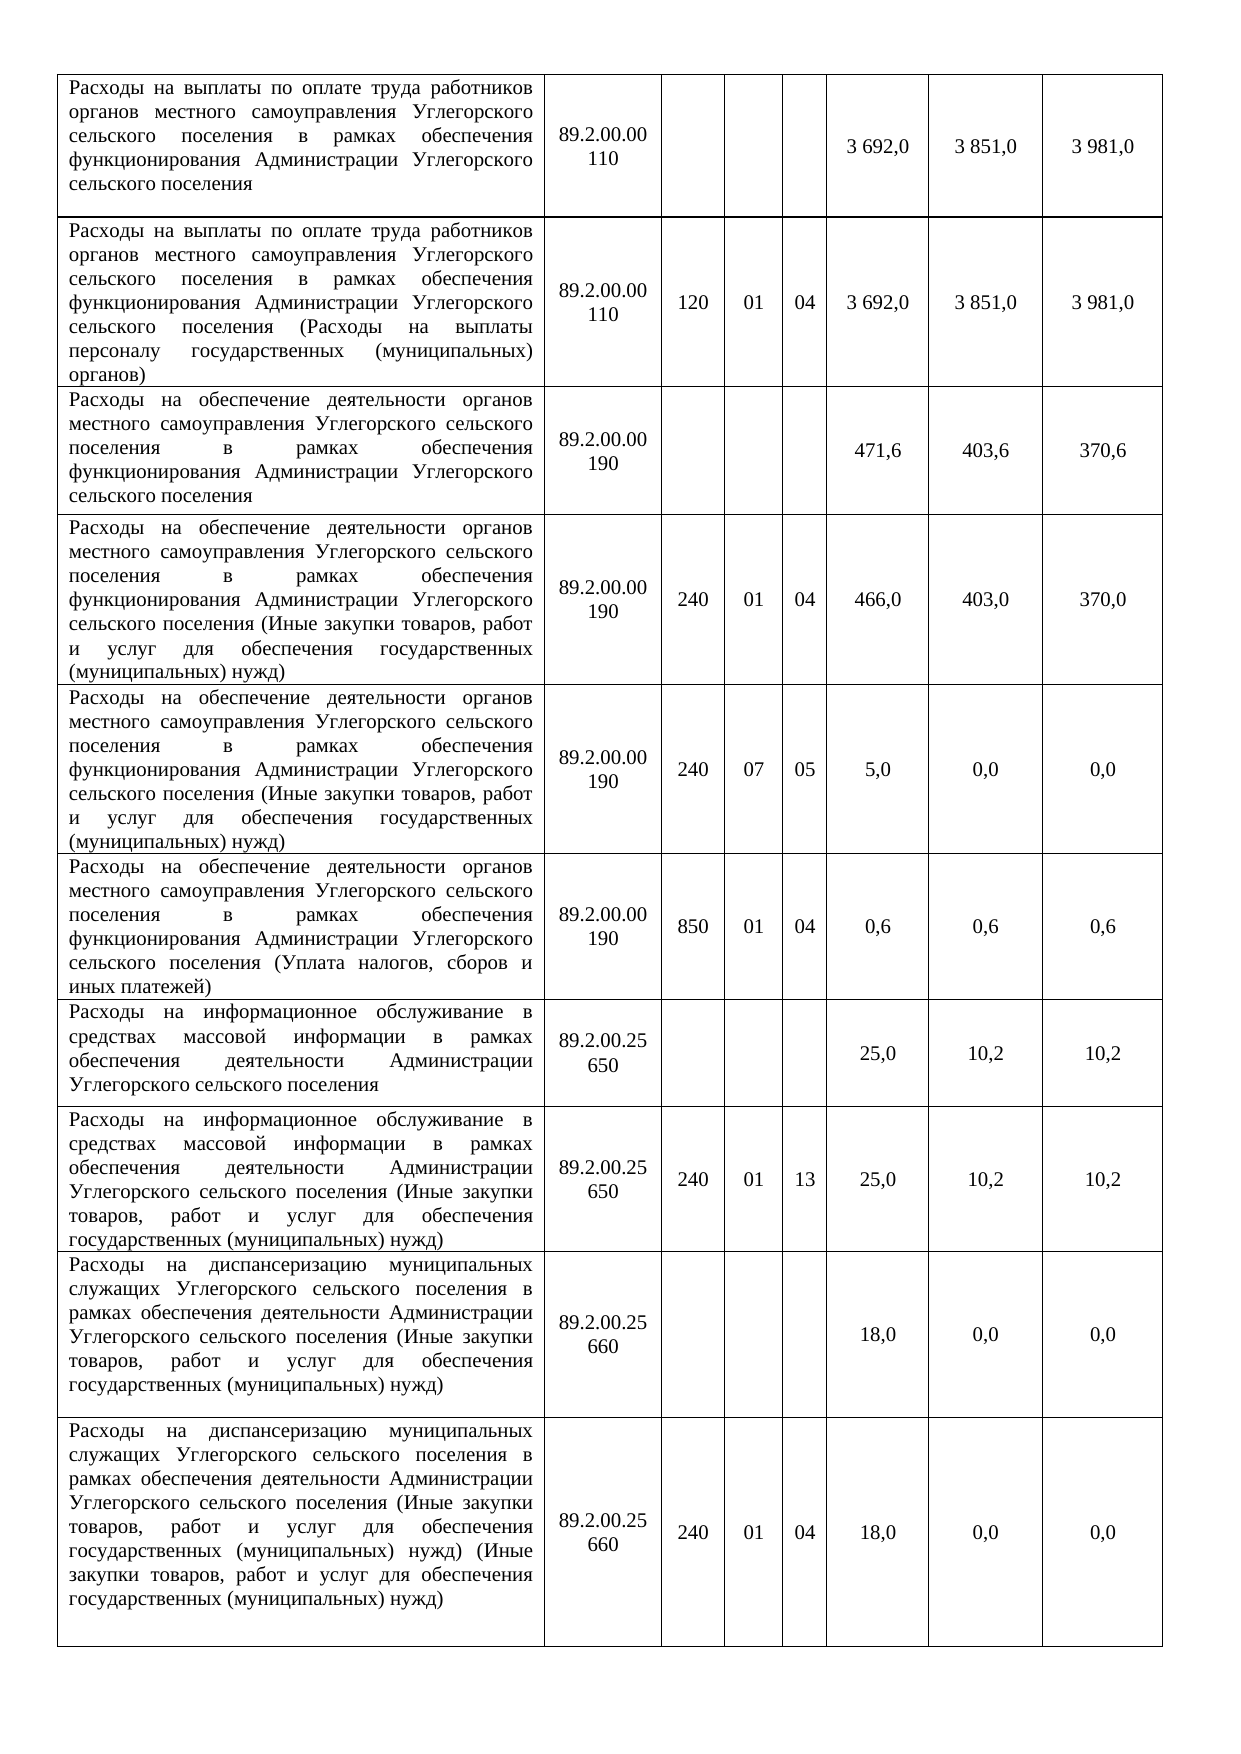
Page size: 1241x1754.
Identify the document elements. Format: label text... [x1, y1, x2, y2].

table_cell 89.2.00.00190 [545, 685, 661, 853]
table_cell 05 [783, 685, 826, 853]
table_cell 89.2.00.25650 [545, 1107, 661, 1251]
table_cell 25,0 [827, 1000, 928, 1106]
table_cell 89.2.00.00110 [545, 75, 661, 216]
table_cell 240 [662, 1107, 724, 1251]
table_cell [662, 75, 724, 216]
table_cell Расходы на диспансеризацию муниципальных служащих Углегорского сельского поселения в рамках обеспечения деятельности Администрации Углегорского сельского поселения (Иные закупки товаров, работ и услуг для обеспечения государственных (муниципальных) нужд) [58, 1252, 544, 1417]
table_cell [783, 1252, 826, 1417]
table_cell 403,6 [929, 387, 1042, 514]
table_cell 89.2.00.00190 [545, 387, 661, 514]
table_cell 10,2 [1043, 1107, 1162, 1251]
table_cell [783, 1000, 826, 1106]
table_cell 07 [725, 685, 782, 853]
table_cell 3 981,0 [1043, 218, 1162, 386]
table_cell [725, 387, 782, 514]
table_cell 0,6 [1043, 854, 1162, 998]
table_cell 89.2.00.00110 [545, 218, 661, 386]
table_cell 18,0 [827, 1418, 928, 1646]
table_cell [783, 75, 826, 216]
table_cell 01 [725, 218, 782, 386]
table_cell 01 [725, 515, 782, 683]
table_cell [725, 1000, 782, 1106]
table_cell 5,0 [827, 685, 928, 853]
table_cell [662, 1000, 724, 1106]
table_cell 89.2.00.00190 [545, 515, 661, 683]
table_cell 13 [783, 1107, 826, 1251]
table_cell 25,0 [827, 1107, 928, 1251]
table_cell 04 [783, 218, 826, 386]
table_cell Расходы на обеспечение деятельности органов местного самоуправления Углегорского сельского поселения в рамках обеспечения функционирования Администрации Углегорского сельского поселения (Иные закупки товаров, работ и услуг для обеспечения государственных (муниципальных) нужд) [58, 685, 544, 853]
table_cell 3 851,0 [929, 218, 1042, 386]
table_cell 370,0 [1043, 515, 1162, 683]
table_cell 471,6 [827, 387, 928, 514]
table_cell 240 [662, 1418, 724, 1646]
table_cell 01 [725, 1107, 782, 1251]
table_cell 0,0 [929, 685, 1042, 853]
table_cell 89.2.00.00190 [545, 854, 661, 998]
table_cell 3 692,0 [827, 75, 928, 216]
table_cell 0,6 [929, 854, 1042, 998]
table_cell 10,2 [1043, 1000, 1162, 1106]
table_cell 0,0 [929, 1252, 1042, 1417]
table_cell [725, 75, 782, 216]
table_cell 3 981,0 [1043, 75, 1162, 216]
table_cell 850 [662, 854, 724, 998]
table_cell 04 [783, 515, 826, 683]
table_cell 10,2 [929, 1107, 1042, 1251]
table_cell 89.2.00.25660 [545, 1418, 661, 1646]
table_cell 18,0 [827, 1252, 928, 1417]
table_cell 89.2.00.25650 [545, 1000, 661, 1106]
table_cell 0,0 [929, 1418, 1042, 1646]
table_cell Расходы на обеспечение деятельности органов местного самоуправления Углегорского сельского поселения в рамках обеспечения функционирования Администрации Углегорского сельского поселения (Уплата налогов, сборов и иных платежей) [58, 854, 544, 998]
table_cell Расходы на выплаты по оплате труда работников органов местного самоуправления Углегорского сельского поселения в рамках обеспечения функционирования Администрации Углегорского сельского поселения [58, 75, 544, 216]
table_cell [662, 1252, 724, 1417]
table_cell 3 851,0 [929, 75, 1042, 216]
table_cell 3 692,0 [827, 218, 928, 386]
table_cell 240 [662, 685, 724, 853]
table_cell Расходы на информационное обслуживание в средствах массовой информации в рамках обеспечения деятельности Администрации Углегорского сельского поселения (Иные закупки товаров, работ и услуг для обеспечения государственных (муниципальных) нужд) [58, 1107, 544, 1251]
table_cell 0,0 [1043, 685, 1162, 853]
table_cell [725, 1252, 782, 1417]
table_cell 04 [783, 1418, 826, 1646]
table_cell 0,0 [1043, 1252, 1162, 1417]
table_cell 89.2.00.25660 [545, 1252, 661, 1417]
table_cell Расходы на выплаты по оплате труда работников органов местного самоуправления Углегорского сельского поселения в рамках обеспечения функционирования Администрации Углегорского сельского поселения (Расходы на выплаты персоналу государственных (муниципальных) органов) [58, 218, 544, 386]
table_cell 240 [662, 515, 724, 683]
table_cell Расходы на диспансеризацию муниципальных служащих Углегорского сельского поселения в рамках обеспечения деятельности Администрации Углегорского сельского поселения (Иные закупки товаров, работ и услуг для обеспечения государственных (муниципальных) нужд) (Иные закупки товаров, работ и услуг для обеспечения государственных (муниципальных) нужд) [58, 1418, 544, 1646]
table_cell Расходы на обеспечение деятельности органов местного самоуправления Углегорского сельского поселения в рамках обеспечения функционирования Администрации Углегорского сельского поселения [58, 387, 544, 514]
table_cell 01 [725, 854, 782, 998]
table_cell 403,0 [929, 515, 1042, 683]
table_cell 01 [725, 1418, 782, 1646]
table_cell 120 [662, 218, 724, 386]
table_cell 0,0 [1043, 1418, 1162, 1646]
table_cell [662, 387, 724, 514]
table_cell [783, 387, 826, 514]
table_cell 04 [783, 854, 826, 998]
table_cell Расходы на обеспечение деятельности органов местного самоуправления Углегорского сельского поселения в рамках обеспечения функционирования Администрации Углегорского сельского поселения (Иные закупки товаров, работ и услуг для обеспечения государственных (муниципальных) нужд) [58, 515, 544, 683]
table_cell 466,0 [827, 515, 928, 683]
table_cell 0,6 [827, 854, 928, 998]
table_cell 10,2 [929, 1000, 1042, 1106]
table_cell 370,6 [1043, 387, 1162, 514]
table_cell Расходы на информационное обслуживание в средствах массовой информации в рамках обеспечения деятельности Администрации Углегорского сельского поселения [58, 1000, 544, 1106]
